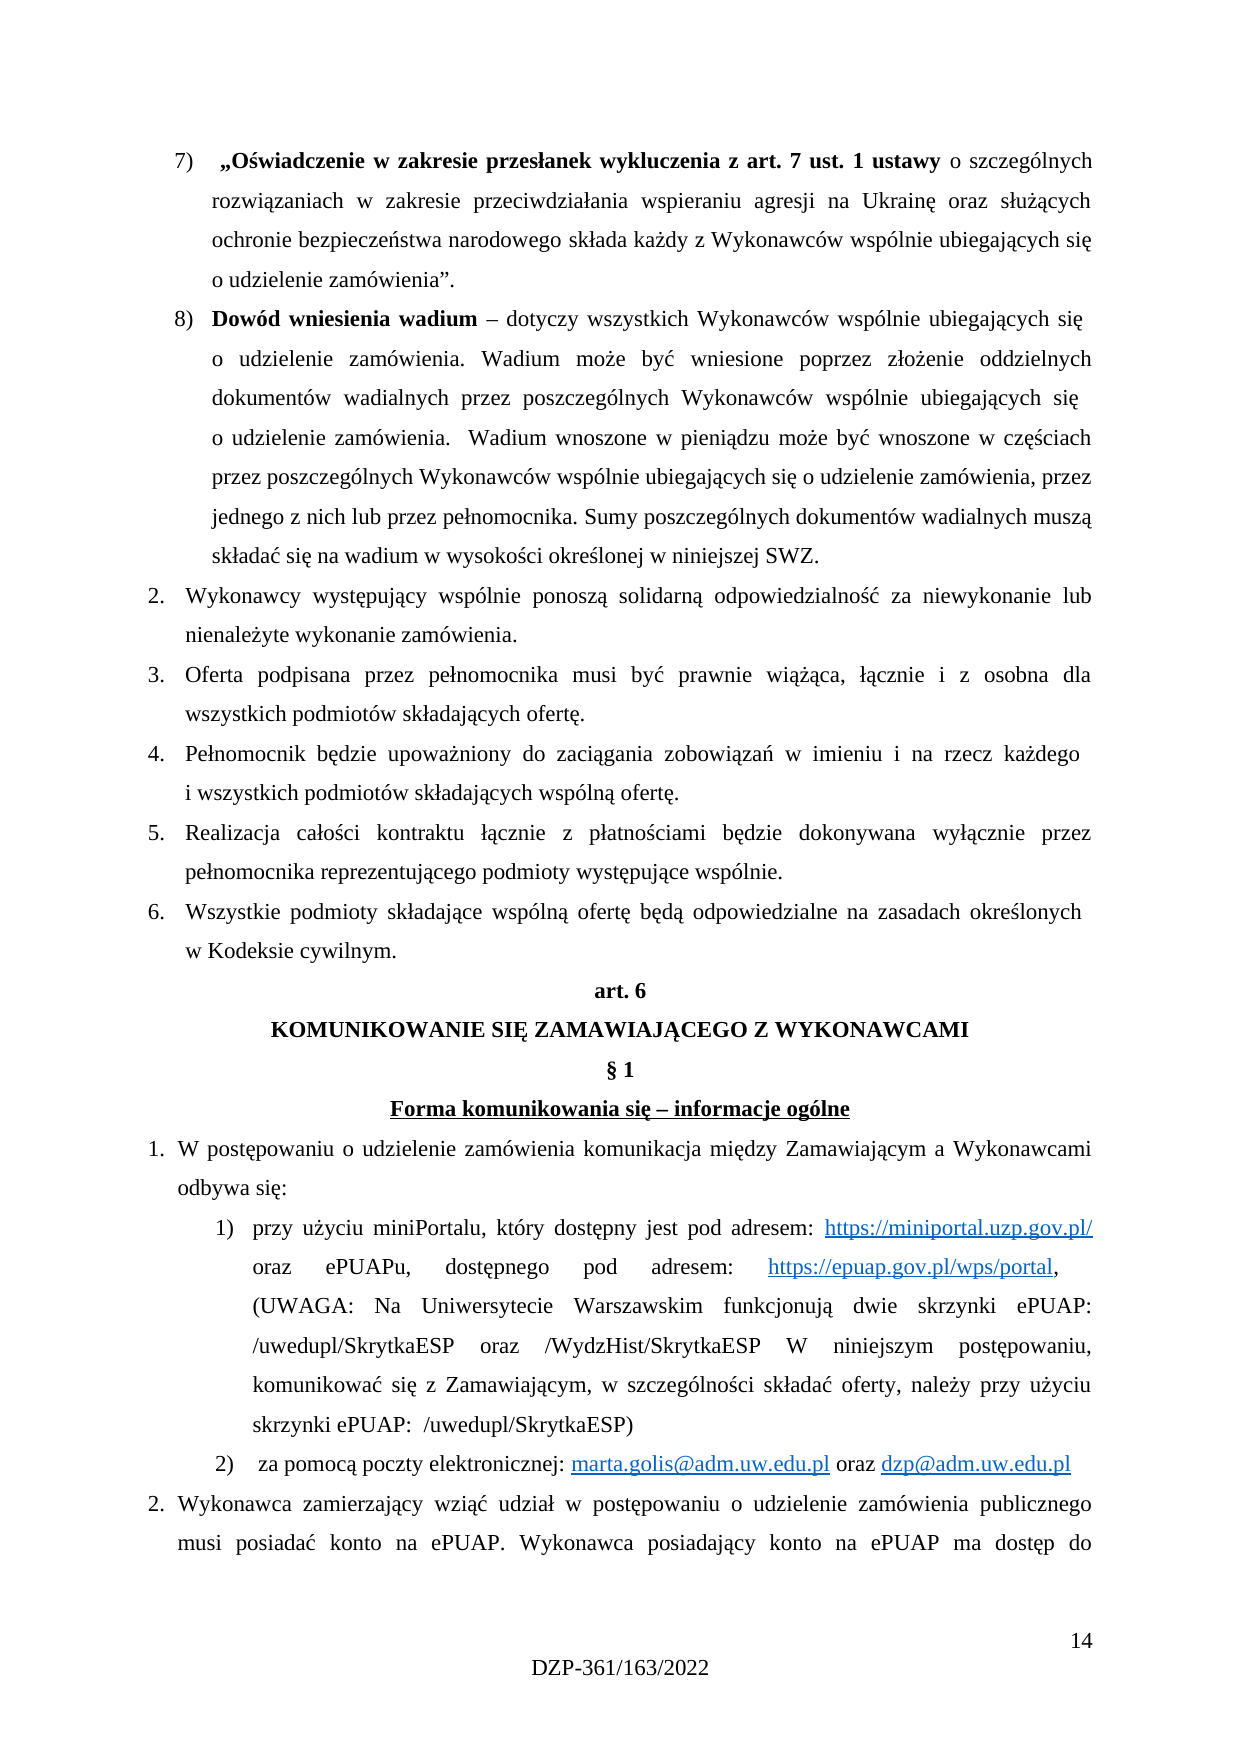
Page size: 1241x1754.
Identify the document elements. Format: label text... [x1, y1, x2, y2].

list „Oświadczenie w zakresie przesłanek wykluczenia z art. 7 ust. 1 ustawy o szczególnych rozwiązaniach w zakresie przeciwdziałania wspieraniu agresji na Ukrainę oraz służących ochronie bezpieczeństwa narodowego składa każdy z Wykonawców wspólnie ubiegających się o udzielenie zamówienia”. [174, 148, 1093, 292]
text art. 6 [148, 977, 1093, 1003]
list Wszystkie podmioty składające wspólną ofertę będą odpowiedzialne na zasadach określonych w Kodeksie cywilnym. [148, 898, 1093, 963]
list W postępowaniu o udzielenie zamówienia komunikacja między Zamawiającym a Wykonawcami odbywa się: [148, 1134, 1093, 1200]
text KOMUNIKOWANIE SIĘ ZAMAWIAJĄCEGO Z WYKONAWCAMI [148, 1016, 1093, 1042]
list przy użyciu miniPortalu, który dostępny jest pod adresem: https://miniportal.uzp.gov.pl/ oraz ePUAPu, dostępnego pod adresem: https://epuap.gov.pl/wps/portal, (UWAGA: Na Uniwersytecie Warszawskim funkcjonują dwie skrzynki ePUAP: /uwedupl/SkrytkaESP oraz /WydzHist/SkrytkaESP W niniejszym postępowaniu, komunikować się z Zamawiającym, w szczególności składać oferty, należy przy użyciu skrzynki ePUAP: /uwedupl/SkrytkaESP) [215, 1213, 1093, 1437]
text Forma komunikowania się – informacje ogólne [148, 1095, 1093, 1121]
list Dowód wniesienia wadium – dotyczy wszystkich Wykonawców wspólnie ubiegających się o udzielenie zamówienia. Wadium może być wniesione poprzez złożenie oddzielnych dokumentów wadialnych przez poszczególnych Wykonawców wspólnie ubiegających się o udzielenie zamówienia. Wadium wnoszone w pieniądzu może być wnoszone w częściach przez poszczególnych Wykonawców wspólnie ubiegających się o udzielenie zamówienia, przez jednego z nich lub przez pełnomocnika. Sumy poszczególnych dokumentów wadialnych muszą składać się na wadium w wysokości określonej w niniejszej SWZ. [174, 306, 1093, 569]
list Wykonawcy występujący wspólnie ponoszą solidarną odpowiedzialność za niewykonanie lub nienależyte wykonanie zamówienia. [148, 582, 1093, 648]
text § 1 [148, 1056, 1093, 1082]
list Realizacja całości kontraktu łącznie z płatnościami będzie dokonywana wyłącznie przez pełnomocnika reprezentującego podmioty występujące wspólnie. [148, 819, 1093, 884]
list Oferta podpisana przez pełnomocnika musi być prawnie wiążąca, łącznie i z osobna dla wszystkich podmiotów składających ofertę. [148, 661, 1093, 727]
list za pomocą poczty elektronicznej: marta.golis@adm.uw.edu.pl oraz dzp@adm.uw.edu.pl [215, 1450, 1093, 1477]
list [148, 1490, 1093, 1556]
list Pełnomocnik będzie upoważniony do zaciągania zobowiązań w imieniu i na rzecz każdego i wszystkich podmiotów składających wspólną ofertę. [148, 740, 1093, 806]
